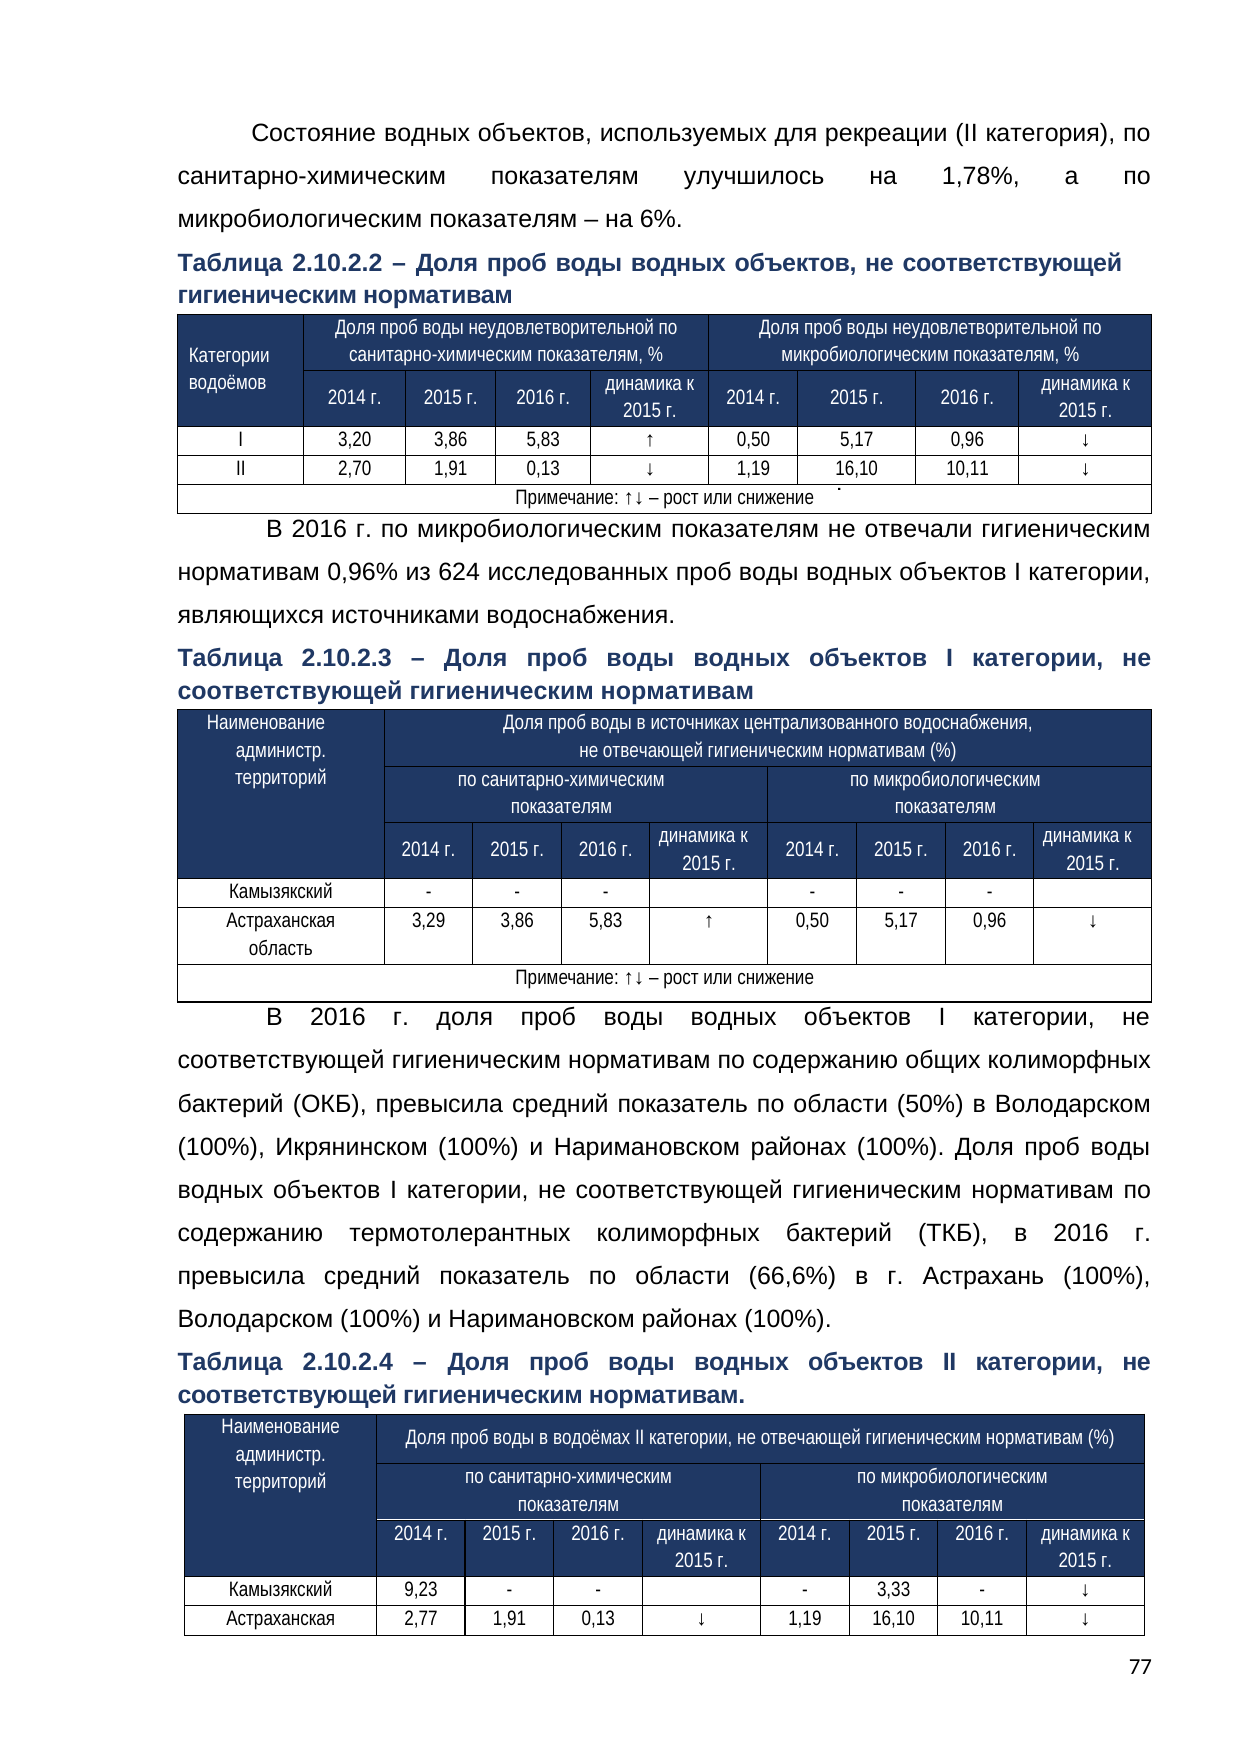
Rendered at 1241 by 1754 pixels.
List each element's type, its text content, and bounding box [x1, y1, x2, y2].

table_cell 2016 г. [562, 823, 649, 878]
table_cell - [562, 879, 649, 907]
table_cell - [473, 879, 561, 907]
table_cell динамика к 2015 г. [643, 1521, 760, 1576]
table_header Категории водоёмов [178, 315, 303, 426]
table_cell 0,13 [496, 456, 590, 484]
table_cell 2014 г. [385, 823, 472, 878]
table_cell - [761, 1577, 849, 1605]
table_cell 2016 г. [946, 823, 1033, 878]
table_cell 2015 г. [473, 823, 561, 878]
table_cell 10,11 [938, 1606, 1026, 1635]
table_cell 5,83 [496, 427, 590, 455]
table_cell 2015 г. [857, 823, 945, 878]
table_cell динамика к 2015 г. [1019, 371, 1151, 426]
table_cell 2015 г. [798, 371, 915, 426]
table_cell Примечание: ↑↓ – рост или снижение [178, 965, 1151, 1001]
table_cell 16,10 [798, 456, 915, 484]
table_cell ↓ [1034, 908, 1151, 963]
table_cell 3,29 [385, 908, 472, 963]
table_cell 2016 г. [938, 1521, 1026, 1576]
table_cell 0,96 [916, 427, 1018, 455]
text Таблица 2.10.2.2 – Доля проб воды водных объектов, не соответствующей гигиеническим нормативам [177, 247, 1122, 309]
table_cell 1,19 [761, 1606, 849, 1635]
table_cell динамика к 2015 г. [591, 371, 708, 426]
table_cell 2014 г. [304, 371, 405, 426]
table_cell 5,17 [857, 908, 945, 963]
table_cell 2015 г. [406, 371, 495, 426]
table_header Доля проб воды неудовлетворительной по санитарно-химическим показателям, % [304, 315, 708, 370]
table_cell ↓ [1027, 1577, 1144, 1605]
table_header Доля проб воды в источниках централизованного водоснабжения, не отвечающей гигиеническим нормативам (%) [385, 710, 1151, 766]
table_cell Камызякский [185, 1577, 376, 1605]
table_cell 1,91 [406, 456, 495, 484]
table_cell 2016 г. [554, 1521, 642, 1576]
table_cell - [857, 879, 945, 907]
table_cell ↑ [650, 908, 767, 963]
table_header Наименование администр. территорий [178, 710, 384, 878]
table_cell 0,13 [554, 1606, 642, 1635]
table_cell - [946, 879, 1033, 907]
table_header Наименование администр. территорий [185, 1415, 376, 1576]
table_cell ↓ [591, 456, 708, 484]
text Таблица 2.10.2.3 – Доля проб воды водных объектов I категории, не соответствующей гигиеническим нормативам [177, 643, 1152, 705]
table_cell Астраханская область [178, 908, 384, 963]
table_cell - [554, 1577, 642, 1605]
table_cell 3,20 [304, 427, 405, 455]
table_cell 2014 г. [761, 1521, 849, 1576]
table_cell 2,77 [377, 1606, 464, 1635]
table_cell 5,17 [798, 427, 915, 455]
table_cell по микробиологическим показателям [768, 767, 1151, 822]
text Таблица 2.10.2.4 – Доля проб воды водных объектов II категории, не соответствующей гигиеническим нормативам. [177, 1347, 1152, 1409]
table_cell по санитарно-химическим показателям [377, 1464, 760, 1519]
table_cell 3,86 [406, 427, 495, 455]
table_cell 0,50 [709, 427, 797, 455]
table_cell 2014 г. [709, 371, 797, 426]
table_cell [650, 879, 767, 907]
table_cell 2,70 [304, 456, 405, 484]
table_cell 2014 г. [377, 1521, 464, 1576]
table_cell ↓ [1019, 427, 1151, 455]
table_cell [185, 1606, 376, 1635]
table_cell динамика к 2015 г. [1034, 823, 1151, 878]
table_cell I [178, 427, 303, 455]
table_cell Примечание: ↑↓ – рост или снижение [178, 485, 1151, 513]
table_cell Камызякский [178, 879, 384, 907]
table_cell 10,11 [916, 456, 1018, 484]
table_cell - [466, 1577, 553, 1605]
table_cell динамика к 2015 г. [650, 823, 767, 878]
table_cell 1,91 [466, 1606, 553, 1635]
table_cell динамика к 2015 г. [1027, 1521, 1144, 1576]
table_cell 2016 г. [916, 371, 1018, 426]
table_cell по микробиологическим показателям [761, 1464, 1144, 1519]
table_cell 9,23 [377, 1577, 464, 1605]
text В 2016 г. по микробиологическим показателям не отвечали гигиеническим нормативам 0,96% из 624 исследованных проб воды водных объектов I категории, являющихся источниками водоснабжения. [177, 514, 1152, 629]
table_cell - [938, 1577, 1026, 1605]
text Состояние водных объектов, используемых для рекреации (II категория), по санитарно-химическим показателям улучшилось на 1,78%, а по микробиологическим показателям – на 6%. [177, 118, 1152, 233]
table_cell - [385, 879, 472, 907]
table_cell ↓ [1019, 456, 1151, 484]
table_cell II [178, 456, 303, 484]
table_cell 1,19 [709, 456, 797, 484]
table_cell 2016 г. [496, 371, 590, 426]
table_cell 2015 г. [466, 1521, 553, 1576]
table_header Доля проб воды неудовлетворительной по микробиологическим показателям, % [709, 315, 1151, 370]
table_header Доля проб воды в водоёмах II категории, не отвечающей гигиеническим нормативам (%) [377, 1415, 1144, 1463]
table_cell 16,10 [850, 1606, 937, 1635]
table_cell [643, 1577, 760, 1605]
table_cell - [768, 879, 856, 907]
table_cell 2015 г. [850, 1521, 937, 1576]
table_cell 3,86 [473, 908, 561, 963]
text В 2016 г. доля проб воды водных объектов I категории, не соответствующей гигиеническим нормативам по содержанию общих колиморфных бактерий (ОКБ), превысила средний показатель по области (50%) в Володарском (100%), Икрянинском (100%) и Наримановском районах (100%). Доля проб воды водных объектов I категории, не соответствующей гигиеническим нормативам по содержанию термотолерантных колиморфных бактерий (ТКБ), в 2016 г. превысила средний показатель по области (66,6%) в г. Астрахань (100%), Володарском (100%) и Наримановском районах (100%). [177, 1003, 1152, 1333]
table_cell 0,50 [768, 908, 856, 963]
table_cell по санитарно-химическим показателям [385, 767, 767, 822]
table_cell ↑ [591, 427, 708, 455]
table_cell 2014 г. [768, 823, 856, 878]
table_cell 0,96 [946, 908, 1033, 963]
table_cell ↓ [643, 1606, 760, 1635]
table_cell 5,83 [562, 908, 649, 963]
table_cell [1034, 879, 1151, 907]
table_cell 3,33 [850, 1577, 937, 1605]
table_cell ↓ [1027, 1606, 1144, 1635]
